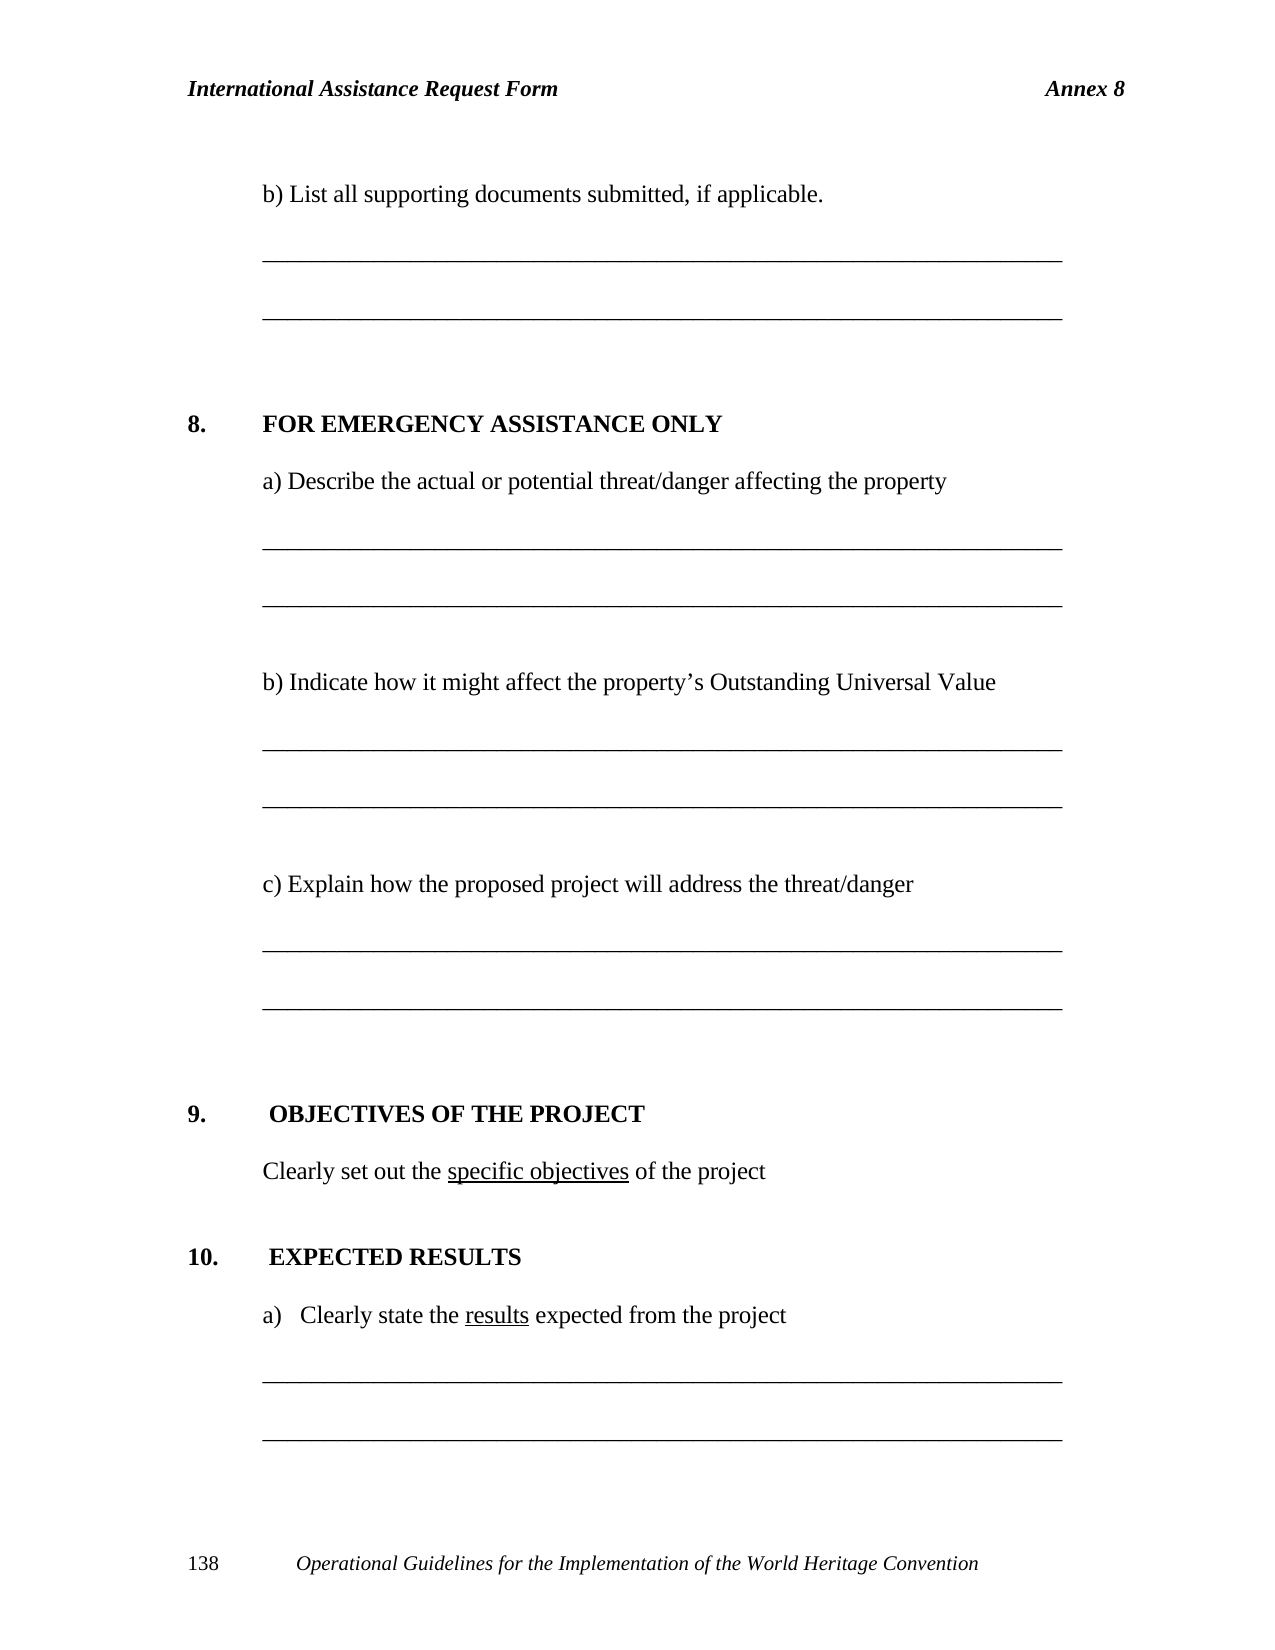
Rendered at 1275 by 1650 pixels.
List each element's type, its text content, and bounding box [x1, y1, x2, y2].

text _________________________________________________________________ [262, 926, 1087, 955]
text a) Describe the actual or potential threat/danger affecting the property [187, 466, 1087, 495]
text 9. OBJECTIVES OF THE PROJECT [187, 1099, 1087, 1127]
text 8. FOR EMERGENCY ASSISTANCE ONLY [187, 409, 1087, 437]
list Clearly state the results expected from the project [262, 1300, 1087, 1329]
text _________________________________________________________________ [262, 782, 1087, 811]
text _________________________________________________________________ [262, 1415, 1087, 1444]
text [262, 236, 1087, 265]
text c) Explain how the proposed project will address the threat/danger [187, 869, 1087, 897]
text b) List all supporting documents submitted, if applicable. [262, 179, 1087, 207]
text 10. EXPECTED RESULTS [187, 1242, 1087, 1271]
text _________________________________________________________________ [262, 524, 1087, 552]
text _________________________________________________________________ [262, 984, 1087, 1012]
text _________________________________________________________________ [262, 725, 1087, 754]
text b) Indicate how it might affect the property’s Outstanding Universal Value [187, 667, 1087, 696]
text _________________________________________________________________ [262, 581, 1087, 610]
text _________________________________________________________________ [262, 1357, 1087, 1386]
text Clearly set out the specific objectives of the project [262, 1156, 1087, 1185]
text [262, 294, 1087, 322]
